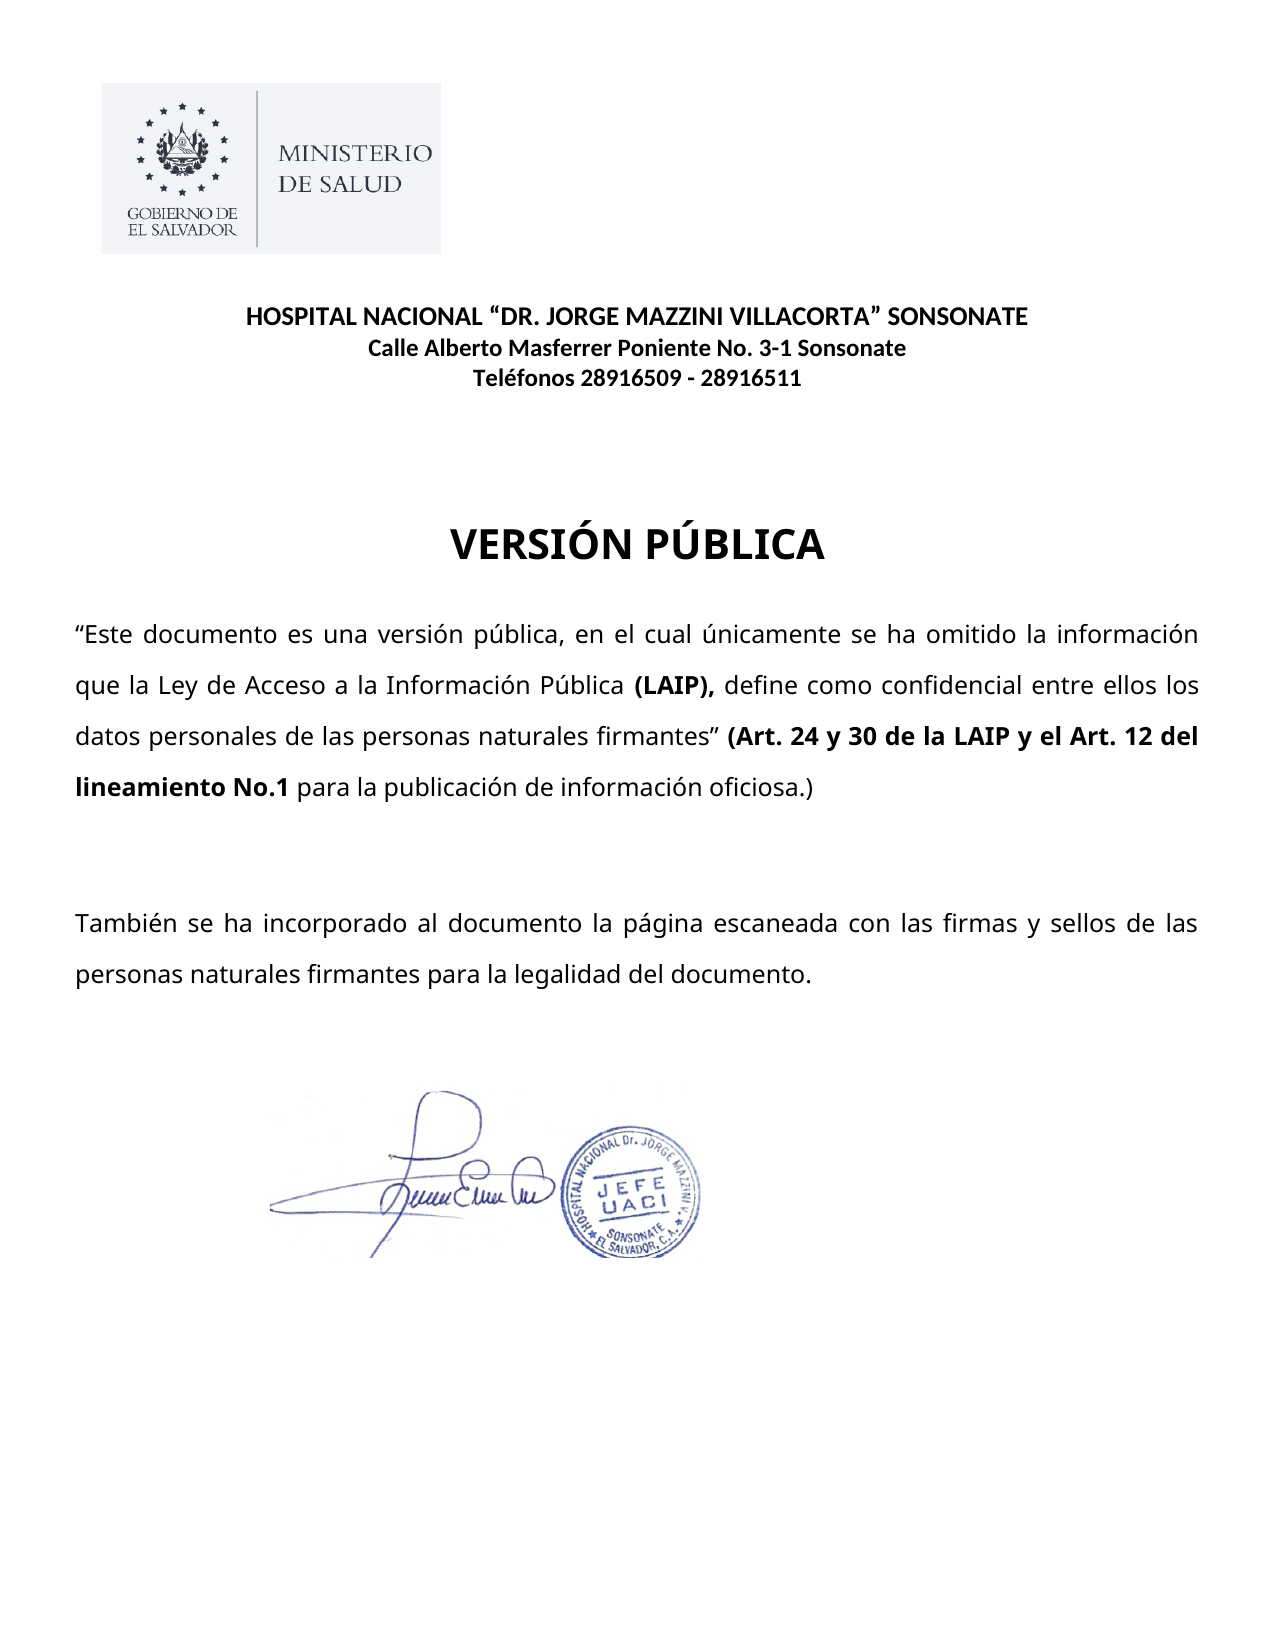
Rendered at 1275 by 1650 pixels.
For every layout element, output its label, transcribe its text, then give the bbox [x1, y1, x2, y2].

picture [101, 83, 441, 254]
text HOSPITAL NACIONAL “DR. JORGE MAZZINI VILLACORTA” SONSONATE [75, 299, 1200, 332]
text VERSIÓN PÚBLICA [75, 515, 1200, 572]
picture [269, 1087, 701, 1258]
text Calle Alberto Masferrer Poniente No. 3-1 Sonsonate [75, 332, 1200, 362]
text Teléfonos 28916509 - 28916511 [75, 362, 1200, 393]
text También se ha incorporado al documento la página escaneada con las firmas y sellos de las personas naturales firmantes para la legalidad del documento. [75, 905, 1200, 990]
text “Este documento es una versión pública, en el cual únicamente se ha omitido la información que la Ley de Acceso a la Información Pública (LAIP), define como confidencial entre ellos los datos personales de las personas naturales firmantes” (Art. 24 y 30 de la LAIP y el Art. 12 del lineamiento No.1 para la publicación de información oficiosa.) [75, 617, 1200, 804]
